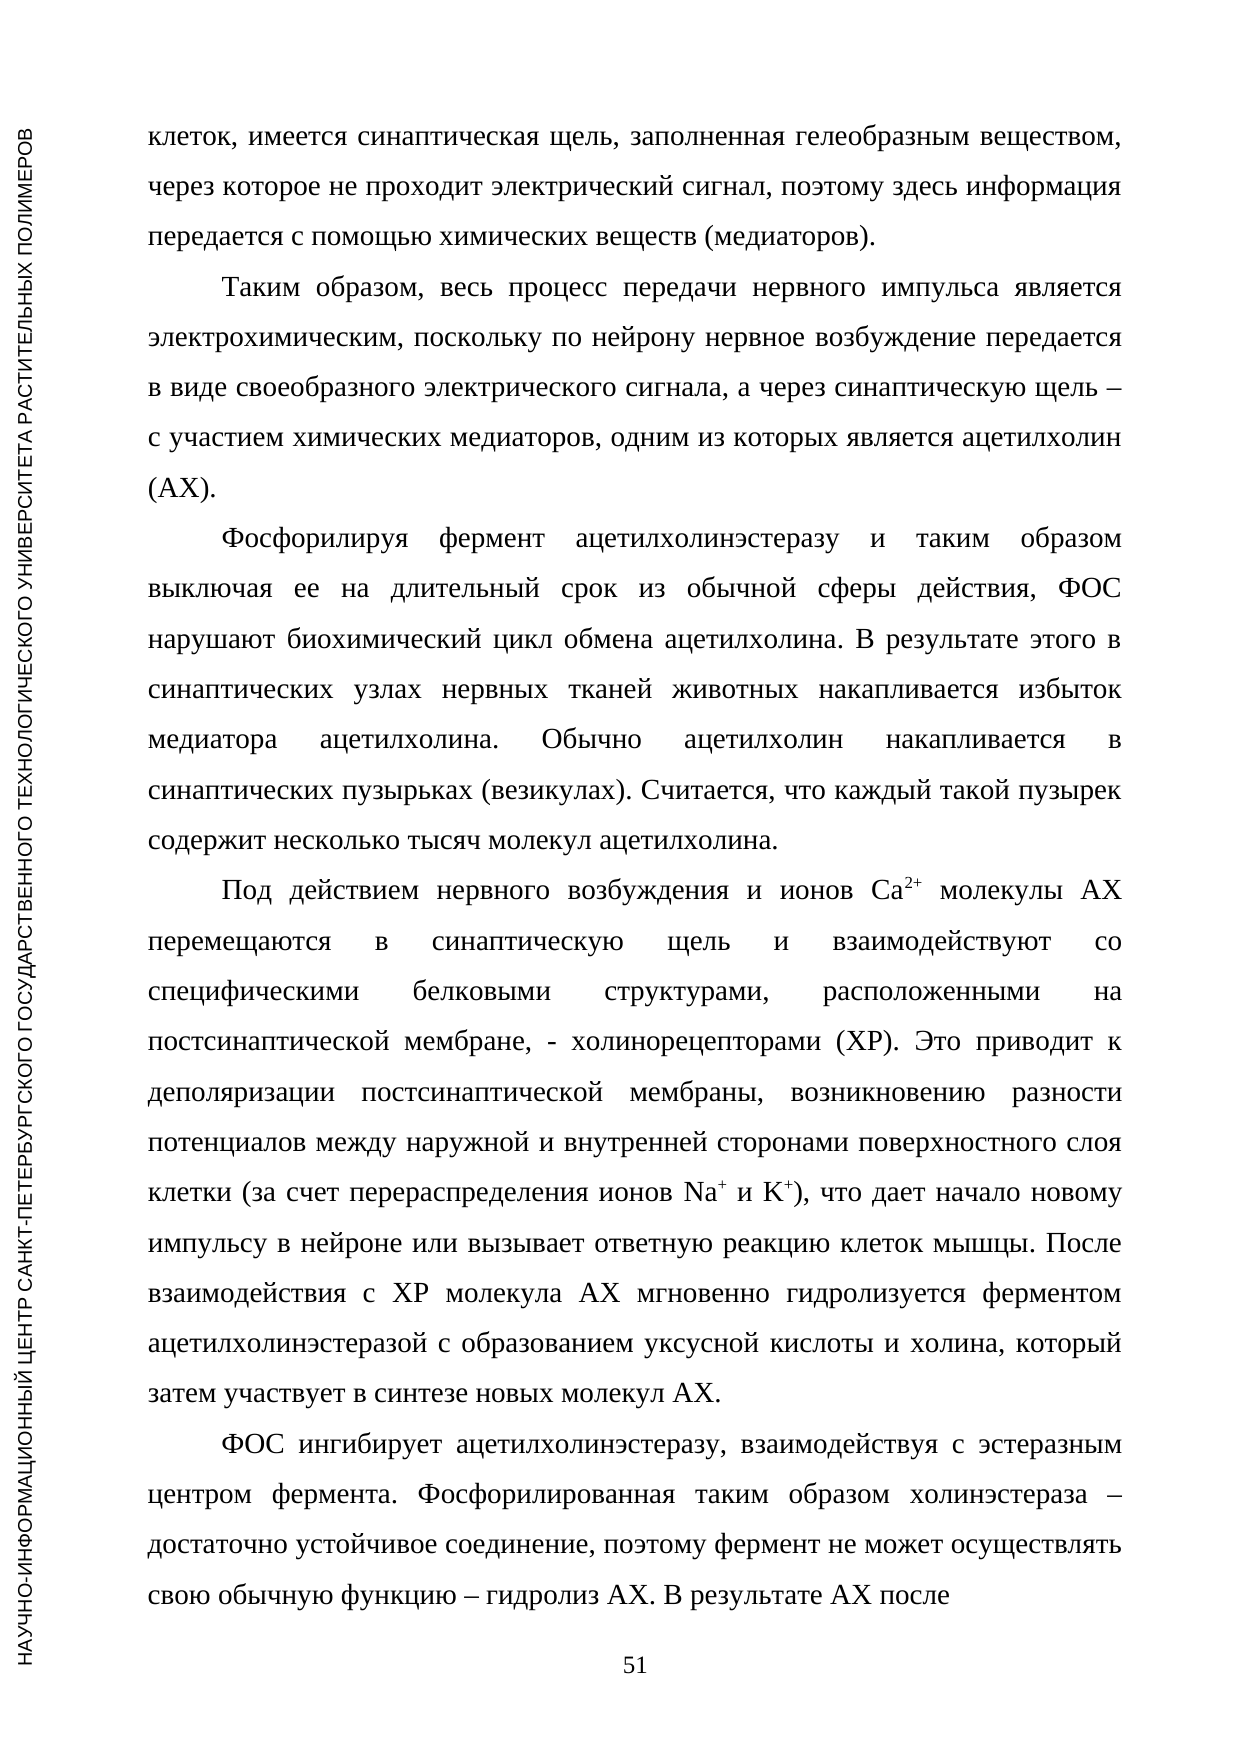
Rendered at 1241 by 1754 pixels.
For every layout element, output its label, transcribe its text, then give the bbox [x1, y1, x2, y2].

text Под действием нервного возбуждения и ионов Са2+ молекулы АХ перемещаются в синаптическую щель и взаимодействуют со специфическими белковыми структурами, расположенными на постсинаптической мембране, - холинорецепторами (ХР). Это приводит к деполяризации постсинаптической мембраны, возникновению разности потенциалов между наружной и внутренней сторонами поверхностного слоя клетки (за счет перераспределения ионов Na+ и K+), что дает начало новому импульсу в нейроне или вызывает ответную реакцию клеток мышцы. После взаимодействия с ХР молекула АХ мгновенно гидролизуется ферментом ацетилхолинэстеразой с образованием уксусной кислоты и холина, который затем участвует в синтезе новых молекул АХ. [148, 872, 1123, 1409]
text ФОС ингибирует ацетилхолинэстеразу, взаимодействуя с эстеразным центром фермента. Фосфорилированная таким образом холинэстераза – достаточно устойчивое соединение, поэтому фермент не может осуществлять свою обычную функцию – гидролиз АХ. В результате АХ после [147, 1426, 1123, 1610]
text Таким образом, весь процесс передачи нервного импульса является электрохимическим, поскольку по нейрону нервное возбуждение передается в виде своеобразного электрического сигнала, а через синаптическую щель – с участием химических медиаторов, одним из которых является ацетилхолин (АХ). [148, 269, 1122, 503]
text 51 [227, 1650, 1043, 1679]
text клеток, имеется синаптическая щель, заполненная гелеобразным веществом, через которое не проходит электрический сигнал, поэтому здесь информация передается с помощью химических веществ (медиаторов). [148, 118, 1122, 252]
text Фосфорилируя фермент ацетилхолинэстеразу и таким образом выключая ее на длительный срок из обычной сферы действия, ФОС нарушают биохимический цикл обмена ацетилхолина. В результате этого в синаптических узлах нервных тканей животных накапливается избыток медиатора ацетилхолина. Обычно ацетилхолин накапливается в синаптических пузырьках (везикулах). Считается, что каждый такой пузырек содержит несколько тысяч молекул ацетилхолина. [148, 520, 1123, 856]
